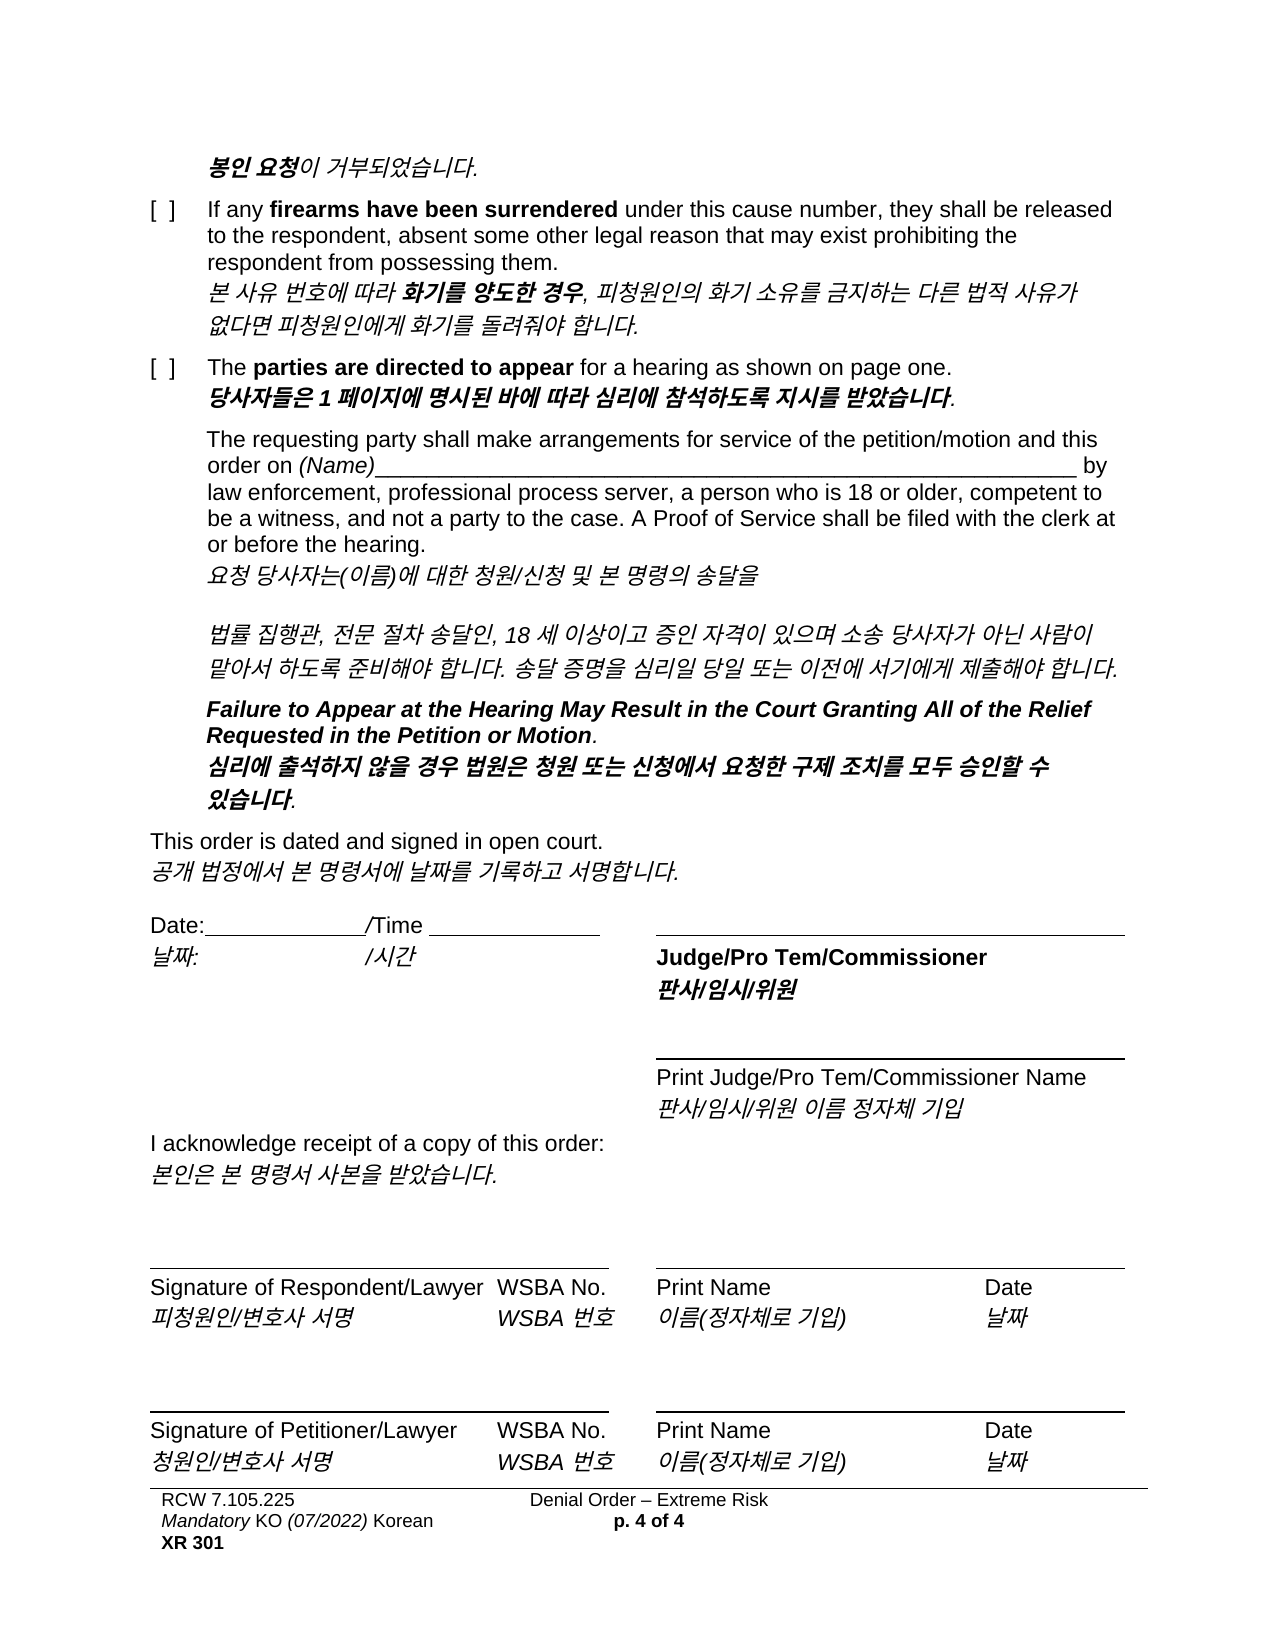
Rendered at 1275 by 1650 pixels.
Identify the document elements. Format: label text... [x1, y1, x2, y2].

text 본 사유 번호에 따라 화기를 양도한 경우, 피청원인의 화기 소유를 금지하는 다른 법적 사유가 없다면 피청원인에게 화기를 돌려줘야 합니다. [150, 275, 1125, 341]
text Failure to Appear at the Hearing May Result in the Court Granting All of the Relief Requested in the Petition or Motion. [206, 696, 1125, 749]
text 판사/임시/위원 이름 정자체 기입 [150, 1091, 1125, 1124]
text 판사/임시/위원 [150, 972, 1125, 1005]
text 청원인/변호사 서명 WSBA 번호 이름(정자체로 기입) 날짜 [150, 1444, 1125, 1477]
text Date: /Time [150, 912, 1125, 939]
text 봉인 요청이 거부되었습니다. [150, 150, 1125, 183]
text I acknowledge receipt of a copy of this order: [150, 1130, 1125, 1156]
text 날짜: /시간 Judge/Pro Tem/Commissioner [150, 939, 1125, 972]
text 요청 당사자는(이름)에 대한 청원/신청 및 본 명령의 송달을 법률 집행관, 전문 절차 송달인, 18세 이상이고 증인 자격이 있으며 소송 당사자가 아닌 사람이 맡아서 하도록 준비해야 합니다. 송달 증명을 심리일 당일 또는 이전에 서기에게 제출해야 합니다. [206, 558, 1125, 684]
text 심리에 출석하지 않을 경우 법원은 청원 또는 신청에서 요청한 구제 조치를 모두 승인할 수 있습니다. [206, 749, 1125, 815]
text The requesting party shall make arrangements for service of the petition/motion and this order on (Name)_______________________________________________________ by law enforcement, professional process server, a person who is 18 or older, competent to be a witness, and not a party to the case. A Proof of Service shall be filed with the clerk at or before the hearing. [206, 426, 1125, 558]
text 본인은 본 명령서 사본을 받았습니다. [150, 1156, 1125, 1190]
text Signature of Petitioner/Lawyer WSBA No. Print Name Date [150, 1417, 1125, 1444]
text 피청원인/변호사 서명 WSBA 번호 이름(정자체로 기입) 날짜 [150, 1300, 1125, 1333]
text [ ] The parties are directed to appear for a hearing as shown on page one. [150, 354, 1125, 380]
text Print Judge/Pro Tem/Commissioner Name [150, 1064, 1125, 1091]
text Signature of Respondent/Lawyer WSBA No. Print Name Date [150, 1274, 1125, 1300]
text This order is dated and signed in open court. [150, 828, 1125, 854]
text [ ] If any firearms have been surrendered under this cause number, they shall be released to the respondent, absent some other legal reason that may exist prohibiting the respondent from possessing them. [150, 196, 1125, 275]
text 당사자들은 1페이지에 명시된 바에 따라 심리에 참석하도록 지시를 받았습니다. [150, 380, 1125, 413]
text 공개 법정에서 본 명령서에 날짜를 기록하고 서명합니다. [150, 854, 1125, 887]
